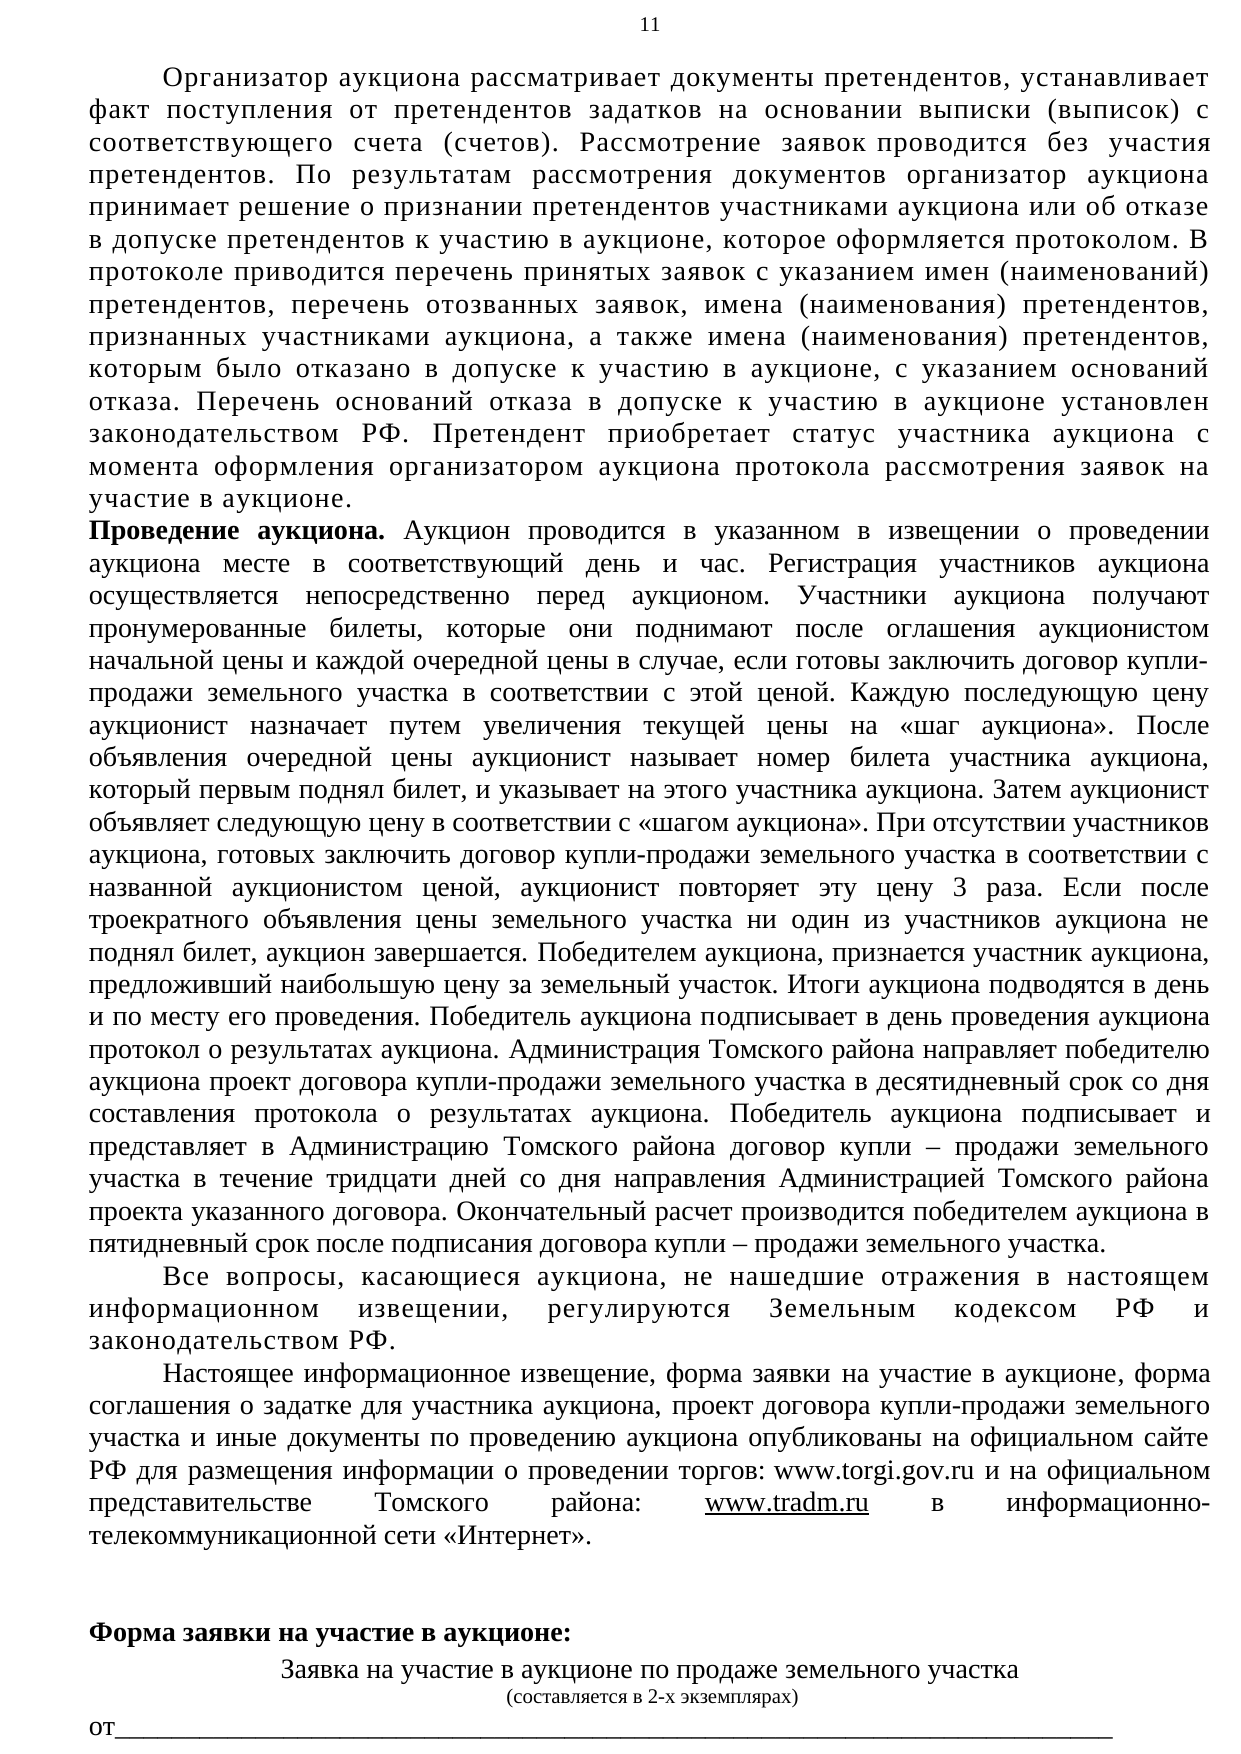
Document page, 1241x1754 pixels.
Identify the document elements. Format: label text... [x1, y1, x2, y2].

text Заявка на участие в аукционе по продаже земельного участка [89, 1652, 1211, 1684]
text (составляется в 2-х экземплярах) [89, 1684, 1211, 1708]
text Организатор аукциона рассматривает документы претендентов, устанавливает факт поступления от претендентов задатков на основании выписки (выписок) с соответствующего счета (счетов). Рассмотрение заявок проводится без участия претендентов. По результатам рассмотрения документов организатор аукциона принимает решение о признании претендентов участниками аукциона или об отказе в допуске претендентов к участию в аукционе, которое оформляется протоколом. В протоколе приводится перечень принятых заявок с указанием имен (наименований) претендентов, перечень отозванных заявок, имена (наименования) претендентов, признанных участниками аукциона, а также имена (наименования) претендентов, которым было отказано в допуске к участию в аукционе, с указанием оснований отказа. Перечень оснований отказа в допуске к участию в аукционе установлен законодательством РФ. Претендент приобретает статус участника аукциона с момента оформления организатором аукциона протокола рассмотрения заявок на участие в аукционе. [89, 60, 1211, 513]
text Проведение аукциона. Аукцион проводится в указанном в извещении о проведении аукциона месте в соответствующий день и час. Регистрация участников аукциона осуществляется непосредственно перед аукционом. Участники аукциона получают пронумерованные билеты, которые они поднимают после оглашения аукционистом начальной цены и каждой очередной цены в случае, если готовы заключить договор купли-продажи земельного участка в соответствии с этой ценой. Каждую последующую цену аукционист назначает путем увеличения текущей цены на «шаг аукциона». После объявления очередной цены аукционист называет номер билета участника аукциона, который первым поднял билет, и указывает на этого участника аукциона. Затем аукционист объявляет следующую цену в соответствии с «шагом аукциона». При отсутствии участников аукциона, готовых заключить договор купли-продажи земельного участка в соответствии с названной аукционистом ценой, аукционист повторяет эту цену 3 раза. Если после троекратного объявления цены земельного участка ни один из участников аукциона не поднял билет, аукцион завершается. Победителем аукциона, признается участник аукциона, предложивший наибольшую цену за земельный участок. Итоги аукциона подводятся в день и по месту его проведения. Победитель аукциона подписывает в день проведения аукциона протокол о результатах аукциона. Администрация Томского района направляет победителю аукциона проект договора купли-продажи земельного участка в десятидневный срок со дня составления протокола о результатах аукциона. Победитель аукциона подписывает и представляет в Администрацию Томского района договор купли – продажи земельного участка в течение тридцати дней со дня направления Администрацией Томского района проекта указанного договора. Окончательный расчет производится победителем аукциона в пятидневный срок после подписания договора купли – продажи земельного участка. [89, 513, 1211, 1258]
text от_______________________________________________________________________ [89, 1708, 1211, 1741]
text Настоящее информационное извещение, форма заявки на участие в аукционе, форма соглашения о задатке для участника аукциона, проект договора купли-продажи земельного участка и иные документы по проведению аукциона опубликованы на официальном сайте РФ для размещения информации о проведении торгов: www.torgi.gov.ru и на официальном представительстве Томского района: www.tradm.ru в информационно-телекоммуникационной сети «Интернет». [89, 1356, 1211, 1550]
text Форма заявки на участие в аукционе: [89, 1615, 1211, 1647]
text Все вопросы, касающиеся аукциона, не нашедшие отражения в настоящем информационном извещении, регулируются Земельным кодексом РФ и законодательством РФ. [89, 1258, 1211, 1356]
